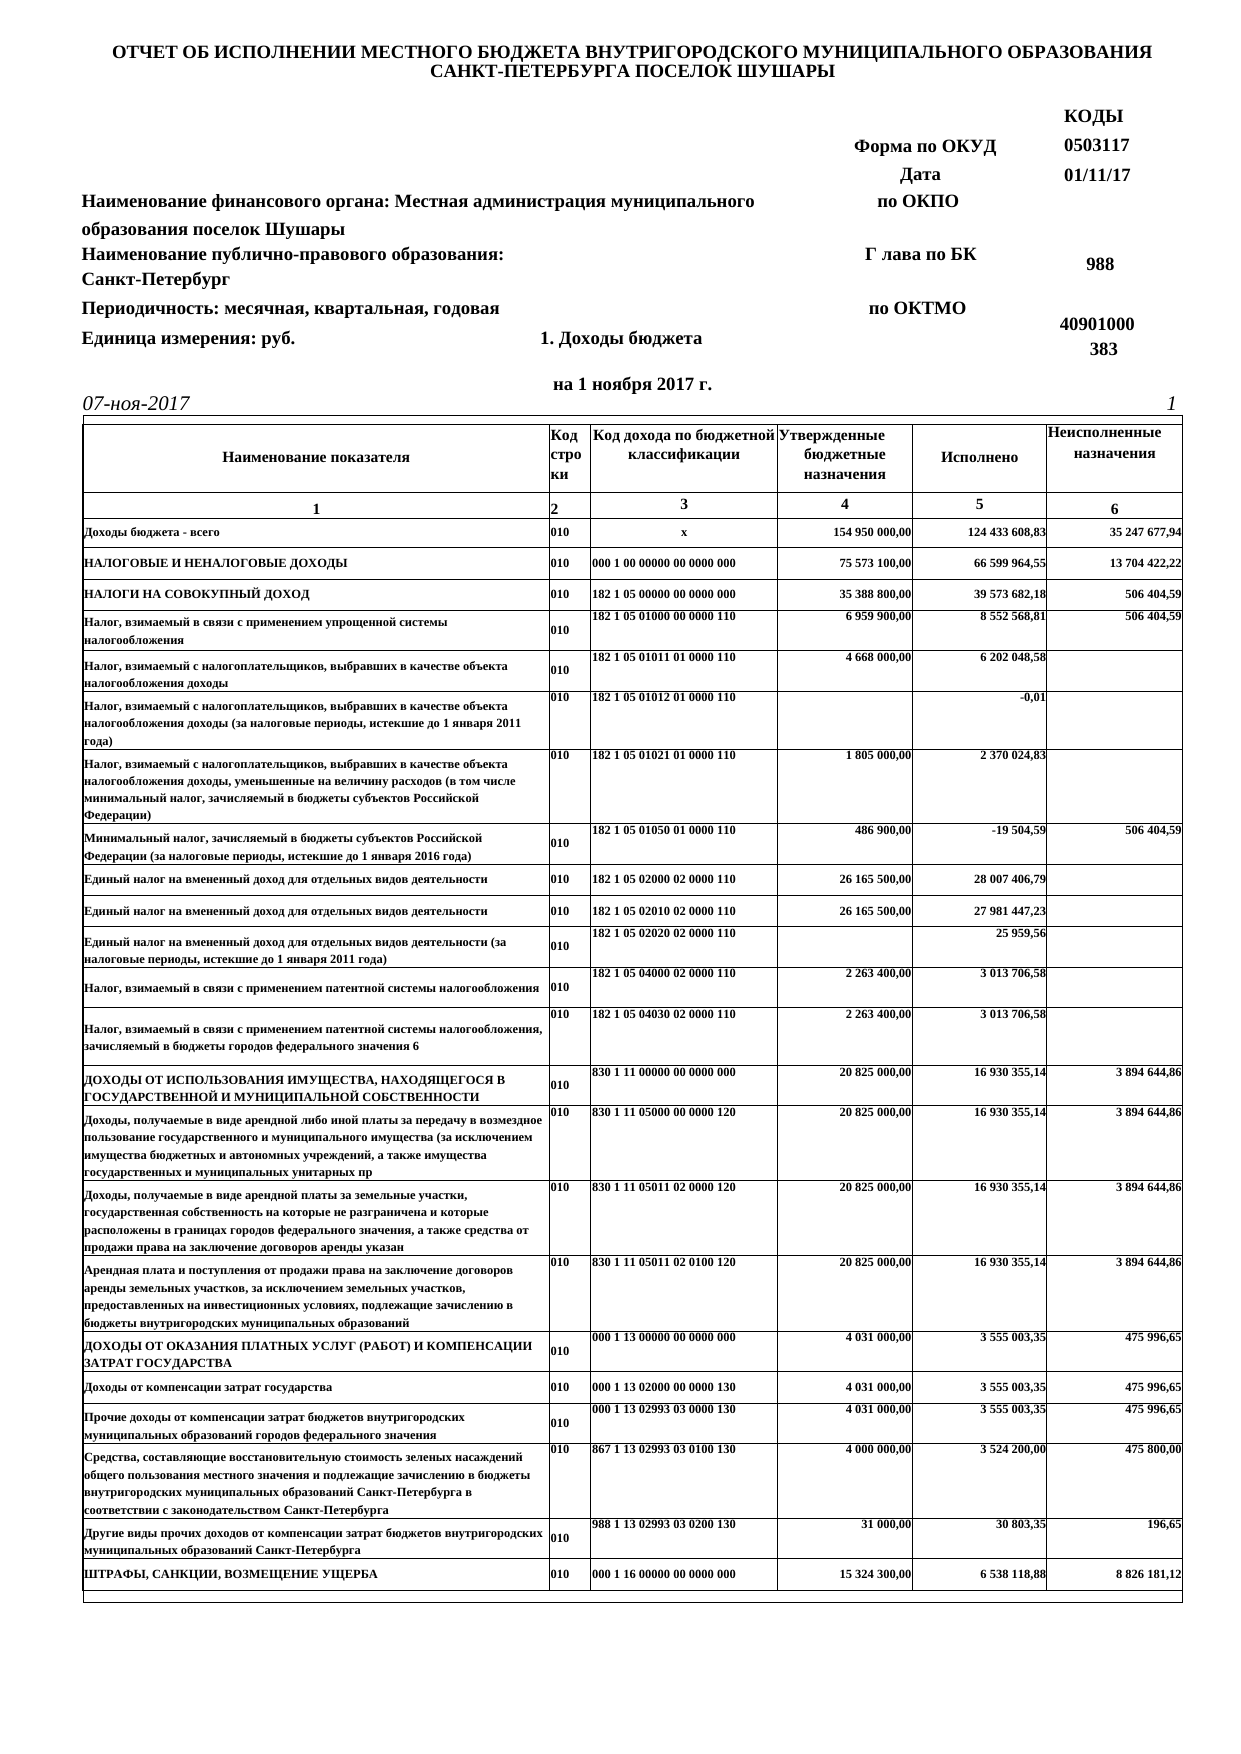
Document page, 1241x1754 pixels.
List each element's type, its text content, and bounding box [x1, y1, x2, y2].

table_cell 26 165 500,00 [778, 896, 912, 926]
table_cell 000 1 16 00000 00 0000 000 [591, 1559, 777, 1590]
table_cell 000 1 13 00000 00 0000 000 [591, 1332, 777, 1371]
table_cell Доходы бюджета - всего [84, 519, 549, 547]
table_cell 830 1 11 00000 00 0000 000 [591, 1066, 777, 1105]
table_cell -0,01 [913, 692, 1046, 749]
table_cell 2 370 024,83 [913, 750, 1046, 823]
table_cell Налог, взимаемый с налогоплательщиков, выбравших в качестве объекта налогообложения доходы, уменьшенные на величину расходов (в том числе минимальный налог, зачисляемый в бюджеты субъектов Российской Федерации) [84, 750, 549, 823]
table_cell 010 [550, 968, 590, 1007]
table_cell ШТРАФЫ, САНКЦИИ, ВОЗМЕЩЕНИЕ УЩЕРБА [84, 1559, 549, 1590]
table_cell 26 165 500,00 [778, 865, 912, 895]
table_cell 8 826 181,12 [1047, 1559, 1182, 1590]
table_cell 010 [550, 865, 590, 895]
table_cell 3 894 644,86 [1047, 1106, 1182, 1180]
table_cell 010 [550, 1519, 590, 1558]
table_cell 182 1 05 00000 00 0000 000 [591, 580, 777, 609]
table_cell 010 [550, 548, 590, 578]
table_cell 27 981 447,23 [913, 896, 1046, 926]
table_header Неисполненные назначения [1047, 425, 1182, 492]
table_cell 6 [1047, 493, 1182, 518]
table_cell 988 1 13 02993 03 0200 130 [591, 1519, 777, 1558]
table_cell 3 555 003,35 [913, 1404, 1046, 1443]
table_cell 182 1 05 01000 00 0000 110 [591, 611, 777, 650]
table_cell 6 538 118,88 [913, 1559, 1046, 1590]
table_cell 3 524 200,00 [913, 1444, 1046, 1518]
table_header Исполнено [913, 425, 1046, 492]
table_cell 4 000 000,00 [778, 1444, 912, 1518]
table_cell x [591, 519, 777, 547]
table_cell 20 825 000,00 [778, 1106, 912, 1180]
table_cell Доходы, получаемые в виде арендной либо иной платы за передачу в возмездное пользование государственного и муниципального имущества (за исключением имущества бюджетных и автономных учреждений, а также имущества государственных и муниципальных унитарных пр [84, 1106, 549, 1180]
table_cell НАЛОГОВЫЕ И НЕНАЛОГОВЫЕ ДОХОДЫ [84, 548, 549, 578]
table_cell 475 996,65 [1047, 1372, 1182, 1403]
table_cell 830 1 11 05000 00 0000 120 [591, 1106, 777, 1180]
table_cell 506 404,59 [1047, 580, 1182, 609]
table_cell 000 1 00 00000 00 0000 000 [591, 548, 777, 578]
table_cell 182 1 05 01021 01 0000 110 [591, 750, 777, 823]
table_cell 010 [550, 1066, 590, 1105]
table_cell 3 555 003,35 [913, 1332, 1046, 1371]
table_cell 010 [550, 1008, 590, 1065]
text на 1 ноября 2017 г. [82, 83, 1182, 394]
table_cell [1047, 1008, 1182, 1065]
table_cell Налог, взимаемый в связи с применением упрощенной системы налогообложения [84, 611, 549, 650]
table_cell 830 1 11 05011 02 0100 120 [591, 1256, 777, 1331]
table_cell 3 894 644,86 [1047, 1066, 1182, 1105]
table_cell Доходы от компенсации затрат государства [84, 1372, 549, 1403]
table_cell [1047, 927, 1182, 967]
table_header Наименование показателя [84, 425, 549, 492]
table_cell 182 1 05 02010 02 0000 110 [591, 896, 777, 926]
table_cell 6 959 900,00 [778, 611, 912, 650]
table_cell 010 [550, 1444, 590, 1518]
table_cell 4 668 000,00 [778, 651, 912, 691]
table_cell 010 [550, 651, 590, 691]
table_cell 3 013 706,58 [913, 968, 1046, 1007]
table_cell Единый налог на вмененный доход для отдельных видов деятельности (за налоговые периоды, истекшие до 1 января 2011 года) [84, 927, 549, 967]
table_cell 475 996,65 [1047, 1332, 1182, 1371]
table_cell 13 704 422,22 [1047, 548, 1182, 578]
table_cell Арендная плата и поступления от продажи права на заключение договоров аренды земельных участков, за исключением земельных участков, предоставленных на инвестиционных условиях, подлежащие зачислению в бюджеты внутригородских муниципальных образований [84, 1256, 549, 1331]
table_cell 182 1 05 01050 01 0000 110 [591, 824, 777, 864]
table_cell Налог, взимаемый с налогоплательщиков, выбравших в качестве объекта налогообложения доходы [84, 651, 549, 691]
table_cell 4 031 000,00 [778, 1372, 912, 1403]
table_cell 010 [550, 824, 590, 864]
table_cell 010 [550, 896, 590, 926]
table_cell Средства, составляющие восстановительную стоимость зеленых насаждений общего пользования местного значения и подлежащие зачислению в бюджеты внутригородских муниципальных образований Санкт-Петербурга в соответствии с законодательством Санкт-Петербурга [84, 1444, 549, 1518]
table_cell [1047, 968, 1182, 1007]
text 07-ноя-2017 1 [82, 394, 1182, 414]
table_cell 4 031 000,00 [778, 1404, 912, 1443]
table_cell 010 [550, 580, 590, 609]
table_cell 66 599 964,55 [913, 548, 1046, 578]
table_cell 182 1 05 02000 02 0000 110 [591, 865, 777, 895]
table_cell 3 [591, 493, 777, 518]
table_cell 3 894 644,86 [1047, 1256, 1182, 1331]
table_cell 35 388 800,00 [778, 580, 912, 609]
table_cell 4 031 000,00 [778, 1332, 912, 1371]
table_cell [778, 927, 912, 967]
table_header Код стро ки [550, 425, 590, 492]
table_cell 20 825 000,00 [778, 1256, 912, 1331]
table_cell ДОХОДЫ ОТ ОКАЗАНИЯ ПЛАТНЫХ УСЛУГ (РАБОТ) И КОМПЕНСАЦИИ ЗАТРАТ ГОСУДАРСТВА [84, 1332, 549, 1371]
table_cell 25 959,56 [913, 927, 1046, 967]
table_cell 30 803,35 [913, 1519, 1046, 1558]
table_cell 475 800,00 [1047, 1444, 1182, 1518]
table_cell 182 1 05 01011 01 0000 110 [591, 651, 777, 691]
table_cell 182 1 05 04030 02 0000 110 [591, 1008, 777, 1065]
table_cell Доходы, получаемые в виде арендной платы за земельные участки, государственная собственность на которые не разграничена и которые расположены в границах городов федерального значения, а также средства от продажи права на заключение договоров аренды указан [84, 1181, 549, 1255]
table_cell 2 [550, 493, 590, 518]
table_cell 1 805 000,00 [778, 750, 912, 823]
table_cell 010 [550, 1181, 590, 1255]
table_cell Минимальный налог, зачисляемый в бюджеты субъектов Российской Федерации (за налоговые периоды, истекшие до 1 января 2016 года) [84, 824, 549, 864]
table_cell 16 930 355,14 [913, 1181, 1046, 1255]
table_cell 16 930 355,14 [913, 1106, 1046, 1180]
table_cell 20 825 000,00 [778, 1066, 912, 1105]
table_cell 010 [550, 1332, 590, 1371]
table_cell 154 950 000,00 [778, 519, 912, 547]
table_cell 000 1 13 02000 00 0000 130 [591, 1372, 777, 1403]
table_cell 010 [550, 1372, 590, 1403]
table_cell [1047, 692, 1182, 749]
table_cell Единый налог на вмененный доход для отдельных видов деятельности [84, 896, 549, 926]
table_cell 28 007 406,79 [913, 865, 1046, 895]
table_cell 4 [778, 493, 912, 518]
table_cell 867 1 13 02993 03 0100 130 [591, 1444, 777, 1518]
table_cell [1047, 651, 1182, 691]
table_cell 3 555 003,35 [913, 1372, 1046, 1403]
table_header Код дохода по бюджетной классификации [591, 425, 777, 492]
table_cell 35 247 677,94 [1047, 519, 1182, 547]
table_cell 010 [550, 750, 590, 823]
table_cell 506 404,59 [1047, 824, 1182, 864]
table_cell Налог, взимаемый с налогоплательщиков, выбравших в качестве объекта налогообложения доходы (за налоговые периоды, истекшие до 1 января 2011 года) [84, 692, 549, 749]
table_cell Налог, взимаемый в связи с применением патентной системы налогообложения, зачисляемый в бюджеты городов федерального значения 6 [84, 1008, 549, 1065]
table_cell 010 [550, 1404, 590, 1443]
table_header Утвержденные бюджетные назначения [778, 425, 912, 492]
table_cell 475 996,65 [1047, 1404, 1182, 1443]
table_cell 010 [550, 519, 590, 547]
table_cell ДОХОДЫ ОТ ИСПОЛЬЗОВАНИЯ ИМУЩЕСТВА, НАХОДЯЩЕГОСЯ В ГОСУДАРСТВЕННОЙ И МУНИЦИПАЛЬНОЙ СОБСТВЕННОСТИ [84, 1066, 549, 1105]
table_cell 830 1 11 05011 02 0000 120 [591, 1181, 777, 1255]
table_cell -19 504,59 [913, 824, 1046, 864]
table_cell Прочие доходы от компенсации затрат бюджетов внутригородских муниципальных образований городов федерального значения [84, 1404, 549, 1443]
table_cell 010 [550, 692, 590, 749]
table_cell 506 404,59 [1047, 611, 1182, 650]
table_cell [1047, 750, 1182, 823]
table_cell 010 [550, 927, 590, 967]
table_cell 000 1 13 02993 03 0000 130 [591, 1404, 777, 1443]
table_cell 75 573 100,00 [778, 548, 912, 578]
table_cell [1047, 896, 1182, 926]
table_cell 010 [550, 1256, 590, 1331]
table_cell 31 000,00 [778, 1519, 912, 1558]
table_cell 196,65 [1047, 1519, 1182, 1558]
table_cell 182 1 05 04000 02 0000 110 [591, 968, 777, 1007]
table_cell 1 [84, 493, 549, 518]
table_cell 16 930 355,14 [913, 1066, 1046, 1105]
table_cell 39 573 682,18 [913, 580, 1046, 609]
table_cell 3 013 706,58 [913, 1008, 1046, 1065]
table_cell 6 202 048,58 [913, 651, 1046, 691]
table_cell [778, 692, 912, 749]
table_cell 124 433 608,83 [913, 519, 1046, 547]
table_cell 15 324 300,00 [778, 1559, 912, 1590]
table_cell 8 552 568,81 [913, 611, 1046, 650]
table_cell Единый налог на вмененный доход для отдельных видов деятельности [84, 865, 549, 895]
text ОТЧЕТ ОБ ИСПОЛНЕНИИ МЕСТНОГО БЮДЖЕТА ВНУТРИГОРОДСКОГО МУНИЦИПАЛЬНОГО ОБРАЗОВАНИЯ САНКТ-ПЕТЕРБУРГА ПОСЕЛОК ШУШАРЫ [82, 43, 1182, 81]
table_cell 2 263 400,00 [778, 1008, 912, 1065]
table_cell 182 1 05 01012 01 0000 110 [591, 692, 777, 749]
table_cell 2 263 400,00 [778, 968, 912, 1007]
table_cell [1047, 865, 1182, 895]
table_cell Другие виды прочих доходов от компенсации затрат бюджетов внутригородских муниципальных образований Санкт-Петербурга [84, 1519, 549, 1558]
table_cell 16 930 355,14 [913, 1256, 1046, 1331]
table_cell 5 [913, 493, 1046, 518]
table_cell НАЛОГИ НА СОВОКУПНЫЙ ДОХОД [84, 580, 549, 609]
table_cell 20 825 000,00 [778, 1181, 912, 1255]
table_cell 010 [550, 1106, 590, 1180]
table_cell 010 [550, 611, 590, 650]
table_cell 3 894 644,86 [1047, 1181, 1182, 1255]
table_cell 182 1 05 02020 02 0000 110 [591, 927, 777, 967]
table_cell 486 900,00 [778, 824, 912, 864]
table_cell 010 [550, 1559, 590, 1590]
table_cell Налог, взимаемый в связи с применением патентной системы налогообложения [84, 968, 549, 1007]
